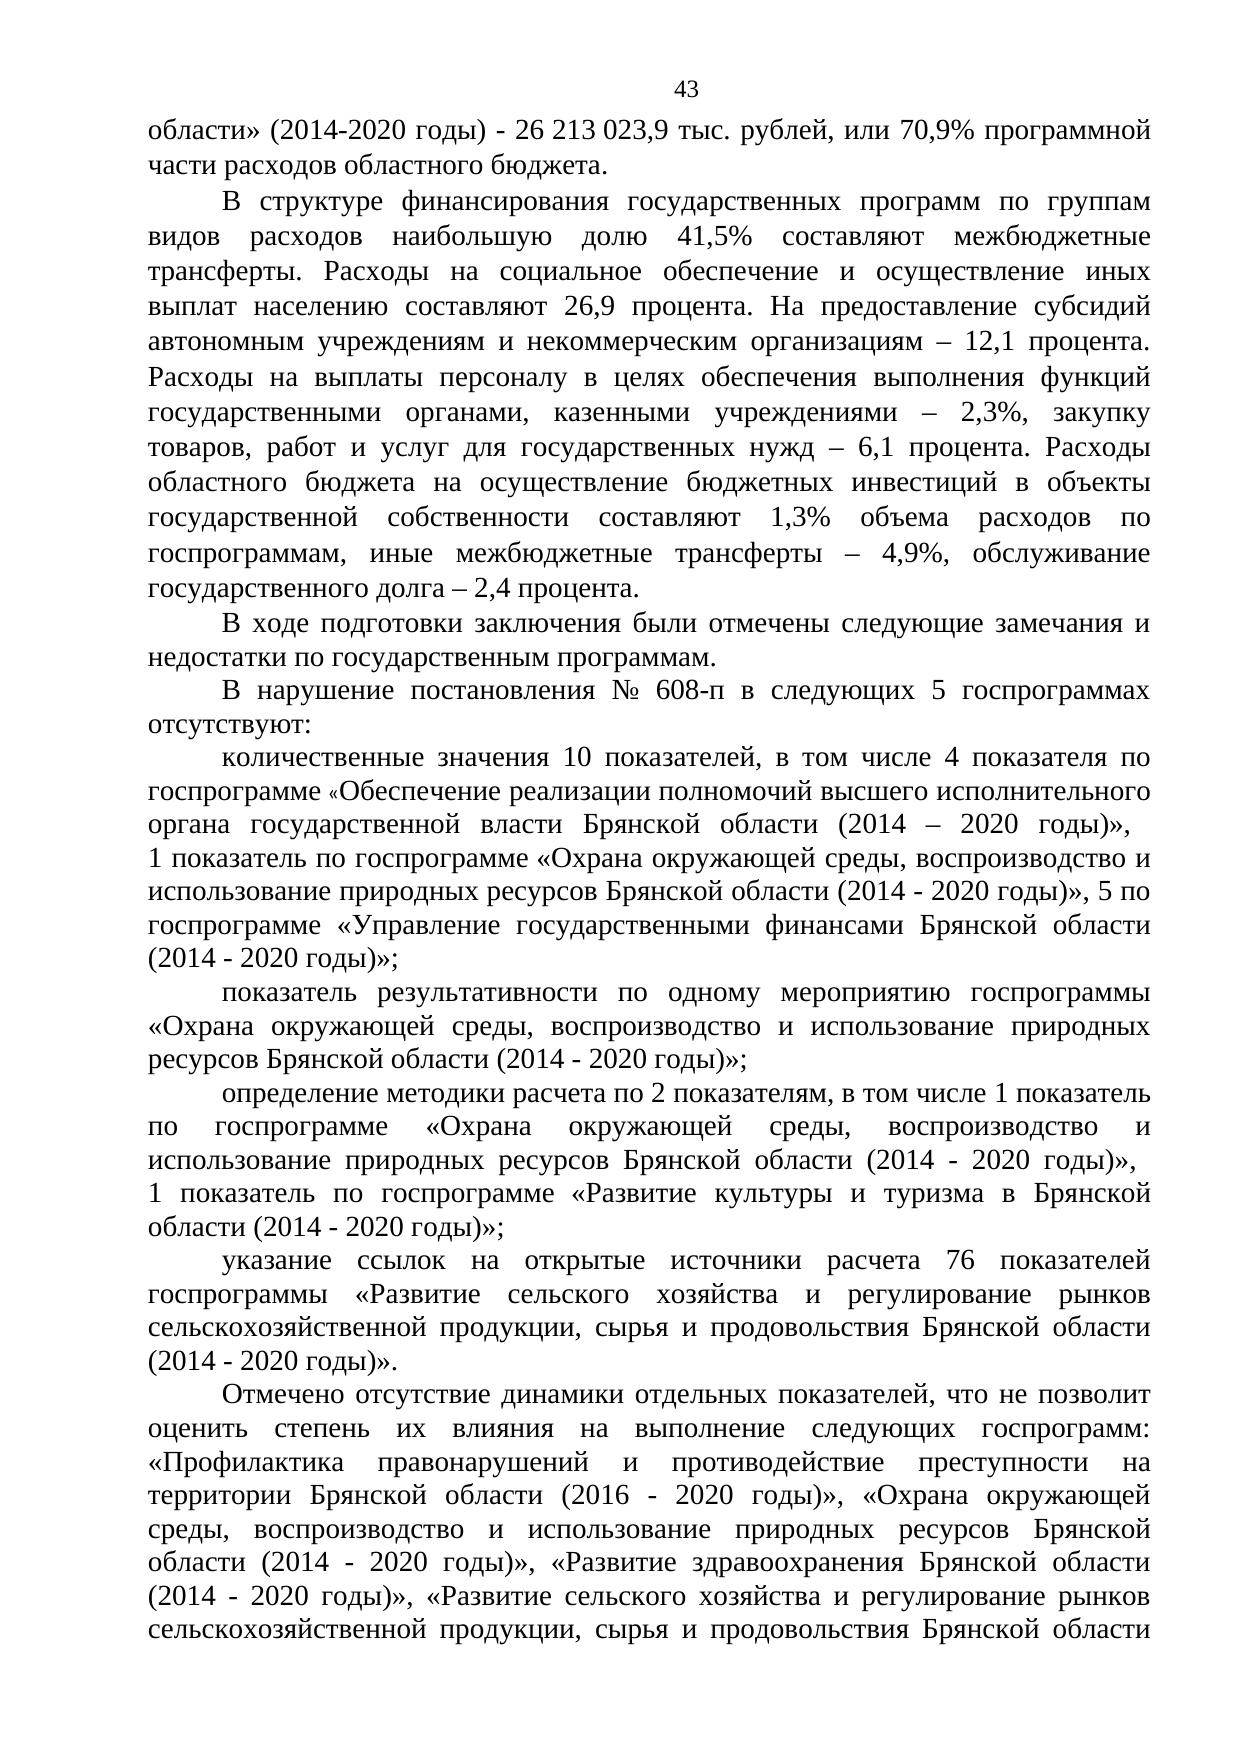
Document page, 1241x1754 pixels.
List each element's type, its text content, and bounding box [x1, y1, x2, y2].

text определение методики расчета по 2 показателям, в том числе 1 показатель по госпрограмме «Охрана окружающей среды, воспроизводство и использование природных ресурсов Брянской области (2014 - 2020 годы)», 1 показатель по госпрограмме «Развитие культуры и туризма в Брянской области (2014 - 2020 годы)»; [148, 1075, 1152, 1242]
text В нарушение постановления № 608-п в следующих 5 госпрограммах отсутствуют: [148, 672, 1152, 739]
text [148, 1377, 1152, 1645]
text количественные значения 10 показателей, в том числе 4 показателя по госпрограмме «Обеспечение реализации полномочий высшего исполнительного органа государственной власти Брянской области (2014 – 2020 годы)», 1 показатель по госпрограмме «Охрана окружающей среды, воспроизводство и использование природных ресурсов Брянской области (2014 - 2020 годы)», 5 по госпрограмме «Управление государственными финансами Брянской области (2014 - 2020 годы)»; [148, 739, 1152, 974]
text указание ссылок на открытые источники расчета 76 показателей госпрограммы «Развитие сельского хозяйства и регулирование рынков сельскохозяйственной продукции, сырья и продовольствия Брянской области (2014 - 2020 годы)». [148, 1242, 1152, 1377]
text В ходе подготовки заключения были отмечены следующие замечания и недостатки по государственным программам. [148, 605, 1152, 672]
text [148, 112, 1152, 181]
text показатель результативности по одному мероприятию госпрограммы «Охрана окружающей среды, воспроизводство и использование природных ресурсов Брянской области (2014 - 2020 годы)»; [148, 974, 1152, 1075]
text В структуре финансирования государственных программ по группам видов расходов наибольшую долю 41,5% составляют межбюджетные трансферты. Расходы на социальное обеспечение и осуществление иных выплат населению составляют 26,9 процента. На предоставление субсидий автономным учреждениям и некоммерческим организациям – 12,1 процента. Расходы на выплаты персоналу в целях обеспечения выполнения функций государственными органами, казенными учреждениями – 2,3%, закупку товаров, работ и услуг для государственных нужд – 6,1 процента. Расходы областного бюджета на осуществление бюджетных инвестиций в объекты государственной собственности составляют 1,3% объема расходов по госпрограммам, иные межбюджетные трансферты – 4,9%, обслуживание государственного долга – 2,4 процента. [148, 183, 1152, 603]
